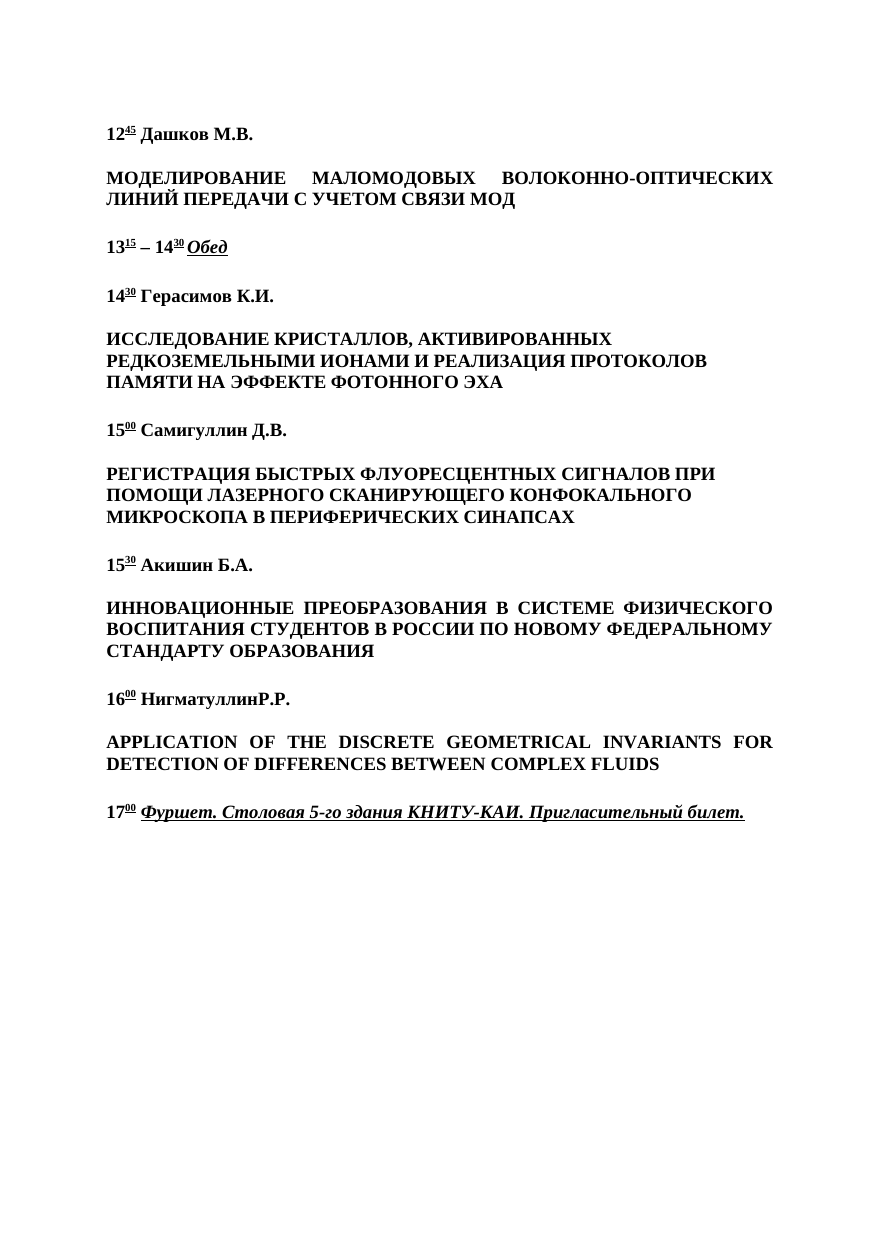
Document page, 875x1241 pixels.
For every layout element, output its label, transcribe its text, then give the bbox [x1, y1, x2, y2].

text APPLICATION OF THE DISCRETE GEOMETRICAL INVARIANTS FOR DETECTION OF DIFFERENCES BETWEEN COMPLEX FLUIDS [106, 731, 773, 774]
text ИССЛЕДОВАНИЕ КРИСТАЛЛОВ, АКТИВИРОВАННЫХ РЕДКОЗЕМЕЛЬНЫМИ ИОНАМИ И РЕАЛИЗАЦИЯ ПРОТОКОЛОВ ПАМЯТИ НА ЭФФЕКТЕ ФОТОННОГО ЭХА [106, 328, 773, 393]
text 1315 – 1430 Обед [106, 236, 807, 258]
text 1430 Герасимов К.И. [106, 285, 807, 307]
text РЕГИСТРАЦИЯ БЫСТРЫХ ФЛУОРЕСЦЕНТНЫХ СИГНАЛОВ ПРИ ПОМОЩИ ЛАЗЕРНОГО СКАНИРУЮЩЕГО КОНФОКАЛЬНОГО МИКРОСКОПА В ПЕРИФЕРИЧЕСКИХ СИНАПСАХ [106, 463, 773, 527]
text МОДЕЛИРОВАНИЕ МАЛОМОДОВЫХ ВОЛОКОННО-ОПТИЧЕСКИХ ЛИНИЙ ПЕРЕДАЧИ С УЧЕТОМ СВЯЗИ МОД [106, 167, 774, 210]
text 1245 Дашков М.В. [106, 123, 807, 145]
text 1600 НигматуллинР.Р. [106, 688, 807, 709]
text 1530 Акишин Б.А. [106, 554, 807, 575]
text ИННОВАЦИОННЫЕ ПРЕОБРАЗОВАНИЯ В СИСТЕМЕ ФИЗИЧЕСКОГО ВОСПИТАНИЯ СТУДЕНТОВ В РОССИИ ПО НОВОМУ ФЕДЕРАЛЬНОМУ СТАНДАРТУ ОБРАЗОВАНИЯ [106, 597, 773, 661]
text 1700 Фуршет. Столовая 5-го здания КНИТУ-КАИ. Пригласительный билет. [106, 801, 807, 823]
text 1500 Самигуллин Д.В. [106, 419, 807, 441]
